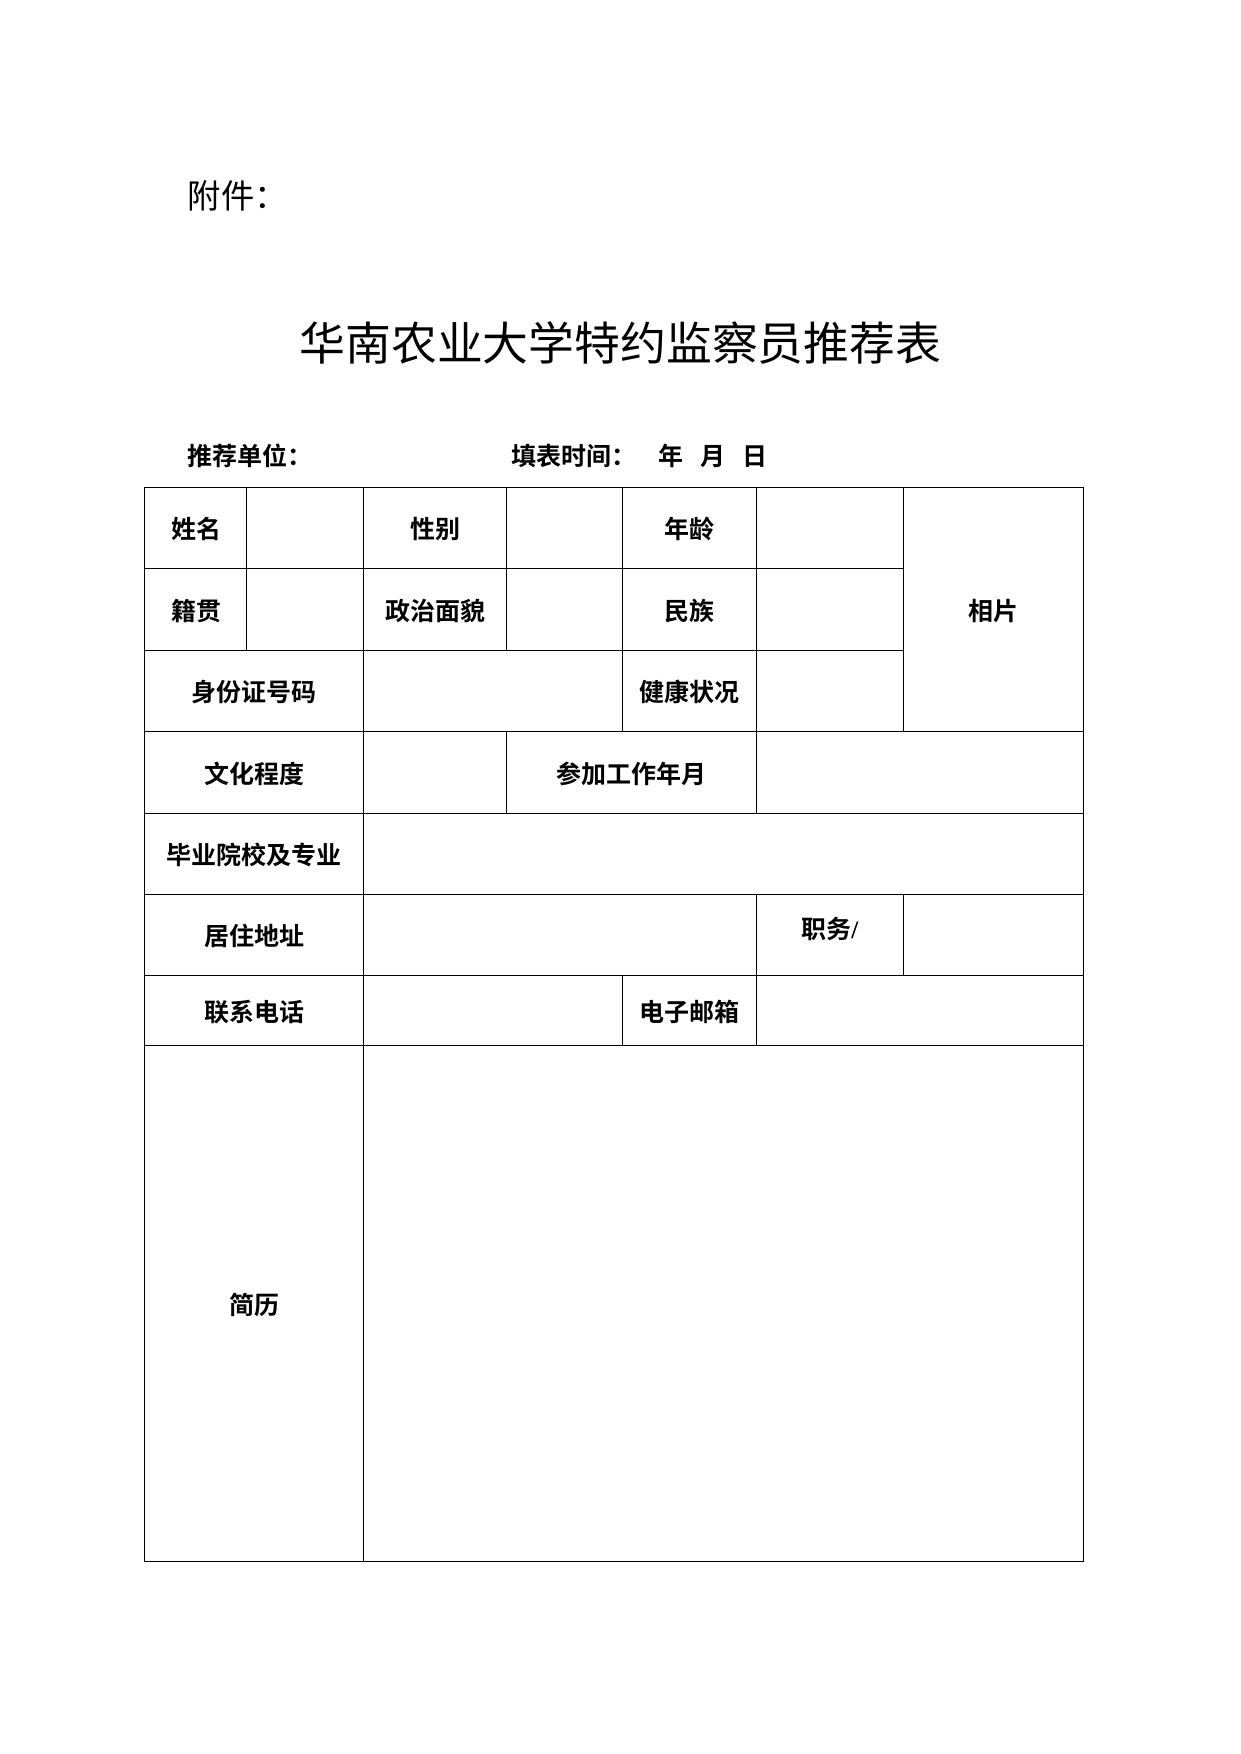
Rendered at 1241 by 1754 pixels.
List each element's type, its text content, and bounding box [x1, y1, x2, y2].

table_header [507, 488, 622, 568]
text 推荐单位： 填表时间： 年 月 日 [187, 422, 1053, 487]
table_cell 毕业院校及专业 [145, 814, 363, 894]
text 华南农业大学特约监察员推荐表 [187, 292, 1053, 389]
table_cell [364, 895, 756, 975]
table_cell 职务/ 职称 [757, 895, 903, 975]
table_cell [757, 569, 903, 650]
table_cell 健康状况 [623, 651, 756, 731]
table_cell [364, 1046, 1083, 1561]
table_cell [364, 814, 1083, 894]
table_cell 籍贯 [145, 569, 246, 650]
table_cell 电子邮箱 [623, 976, 756, 1045]
table_header 年龄 [623, 488, 756, 568]
table_cell 简历 [145, 1046, 363, 1561]
table_cell [757, 976, 1083, 1045]
table_cell 参加工作年月 [507, 732, 756, 812]
table_cell [757, 651, 903, 731]
table_cell [904, 895, 1083, 975]
table_header 姓名 [145, 488, 246, 568]
table_header 性别 [364, 488, 506, 568]
table_cell [757, 732, 1083, 812]
table_cell 文化程度 [145, 732, 363, 812]
table_header [757, 488, 903, 568]
table_cell 身份证号码 [145, 651, 363, 731]
table_cell [507, 569, 622, 650]
text 附件： [187, 162, 1053, 227]
table_cell 居住地址 [145, 895, 363, 975]
table_header 相片 [904, 488, 1083, 731]
table_header [247, 488, 363, 568]
table_cell [247, 569, 363, 650]
table_cell 政治面貌 [364, 569, 506, 650]
table_cell 民族 [623, 569, 756, 650]
table_cell [364, 976, 622, 1045]
table_cell [364, 651, 622, 731]
table_cell 联系电话 [145, 976, 363, 1045]
table_cell [364, 732, 506, 812]
